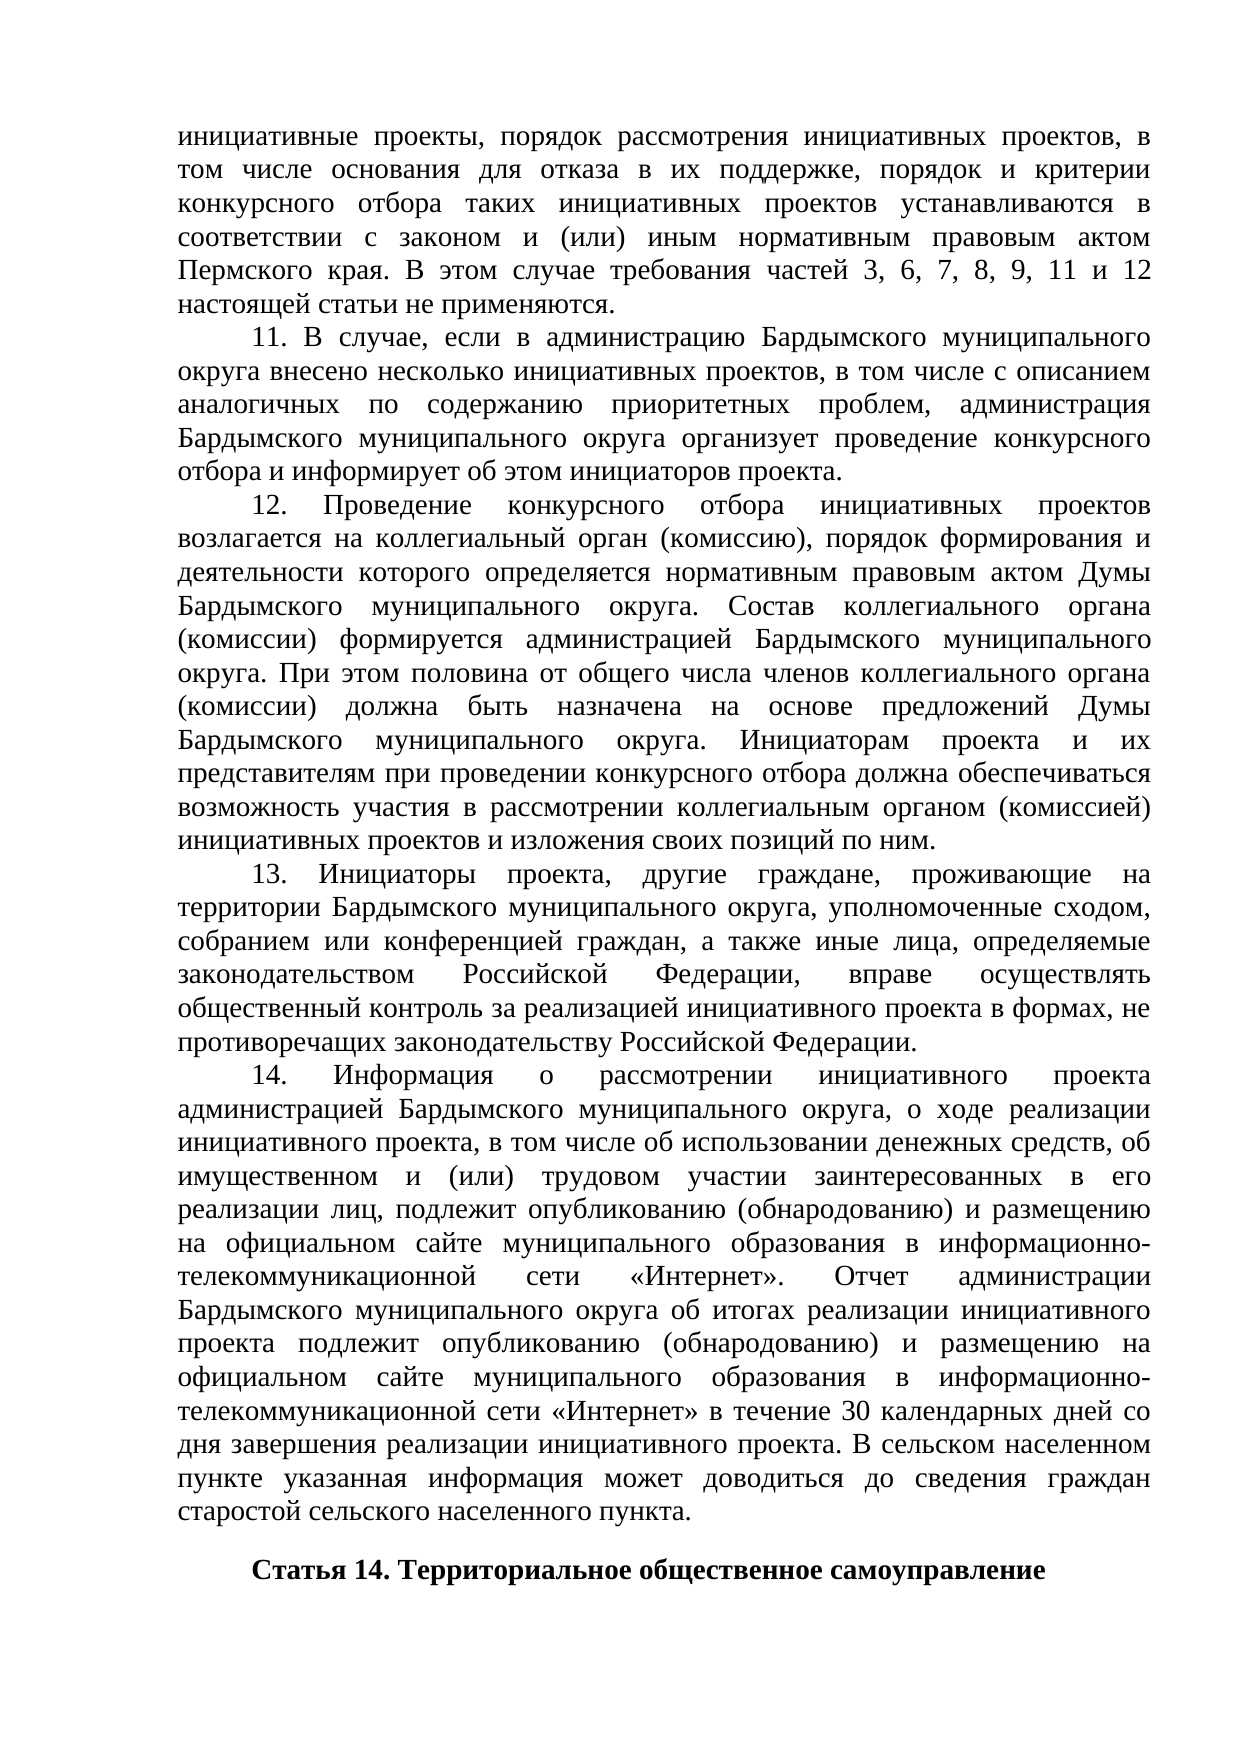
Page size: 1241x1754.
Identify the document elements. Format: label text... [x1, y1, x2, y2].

text 11. В случае, если в администрацию Бардымского муниципального округа внесено несколько инициативных проектов, в том числе с описанием аналогичных по содержанию приоритетных проблем, администрация Бардымского муниципального округа организует проведение конкурсного отбора и информирует об этом инициаторов проекта. [177, 319, 1152, 487]
text 13. Инициаторы проекта, другие граждане, проживающие на территории Бардымского муниципального округа, уполномоченные сходом, собранием или конференцией граждан, а также иные лица, определяемые законодательством Российской Федерации, вправе осуществлять общественный контроль за реализацией инициативного проекта в формах, не противоречащих законодательству Российской Федерации. [177, 856, 1152, 1057]
text Статья 14. Территориальное общественное самоуправление [177, 1552, 1152, 1585]
text 12. Проведение конкурсного отбора инициативных проектов возлагается на коллегиальный орган (комиссию), порядок формирования и деятельности которого определяется нормативным правовым актом Думы Бардымского муниципального округа. Состав коллегиального органа (комиссии) формируется администрацией Бардымского муниципального округа. При этом половина от общего числа членов коллегиального органа (комиссии) должна быть назначена на основе предложений Думы Бардымского муниципального округа. Инициаторам проекта и их представителям при проведении конкурсного отбора должна обеспечиваться возможность участия в рассмотрении коллегиальным органом (комиссией) инициативных проектов и изложения своих позиций по ним. [177, 487, 1152, 856]
text 14. Информация о рассмотрении инициативного проекта администрацией Бардымского муниципального округа, о ходе реализации инициативного проекта, в том числе об использовании денежных средств, об имущественном и (или) трудовом участии заинтересованных в его реализации лиц, подлежит опубликованию (обнародованию) и размещению на официальном сайте муниципального образования в информационно-телекоммуникационной сети «Интернет». Отчет администрации Бардымского муниципального округа об итогах реализации инициативного проекта подлежит опубликованию (обнародованию) и размещению на официальном сайте муниципального образования в информационно-телекоммуникационной сети «Интернет» в течение 30 календарных дней со дня завершения реализации инициативного проекта. В сельском населенном пункте указанная информация может доводиться до сведения граждан старостой сельского населенного пункта. [177, 1057, 1152, 1527]
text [177, 118, 1152, 319]
